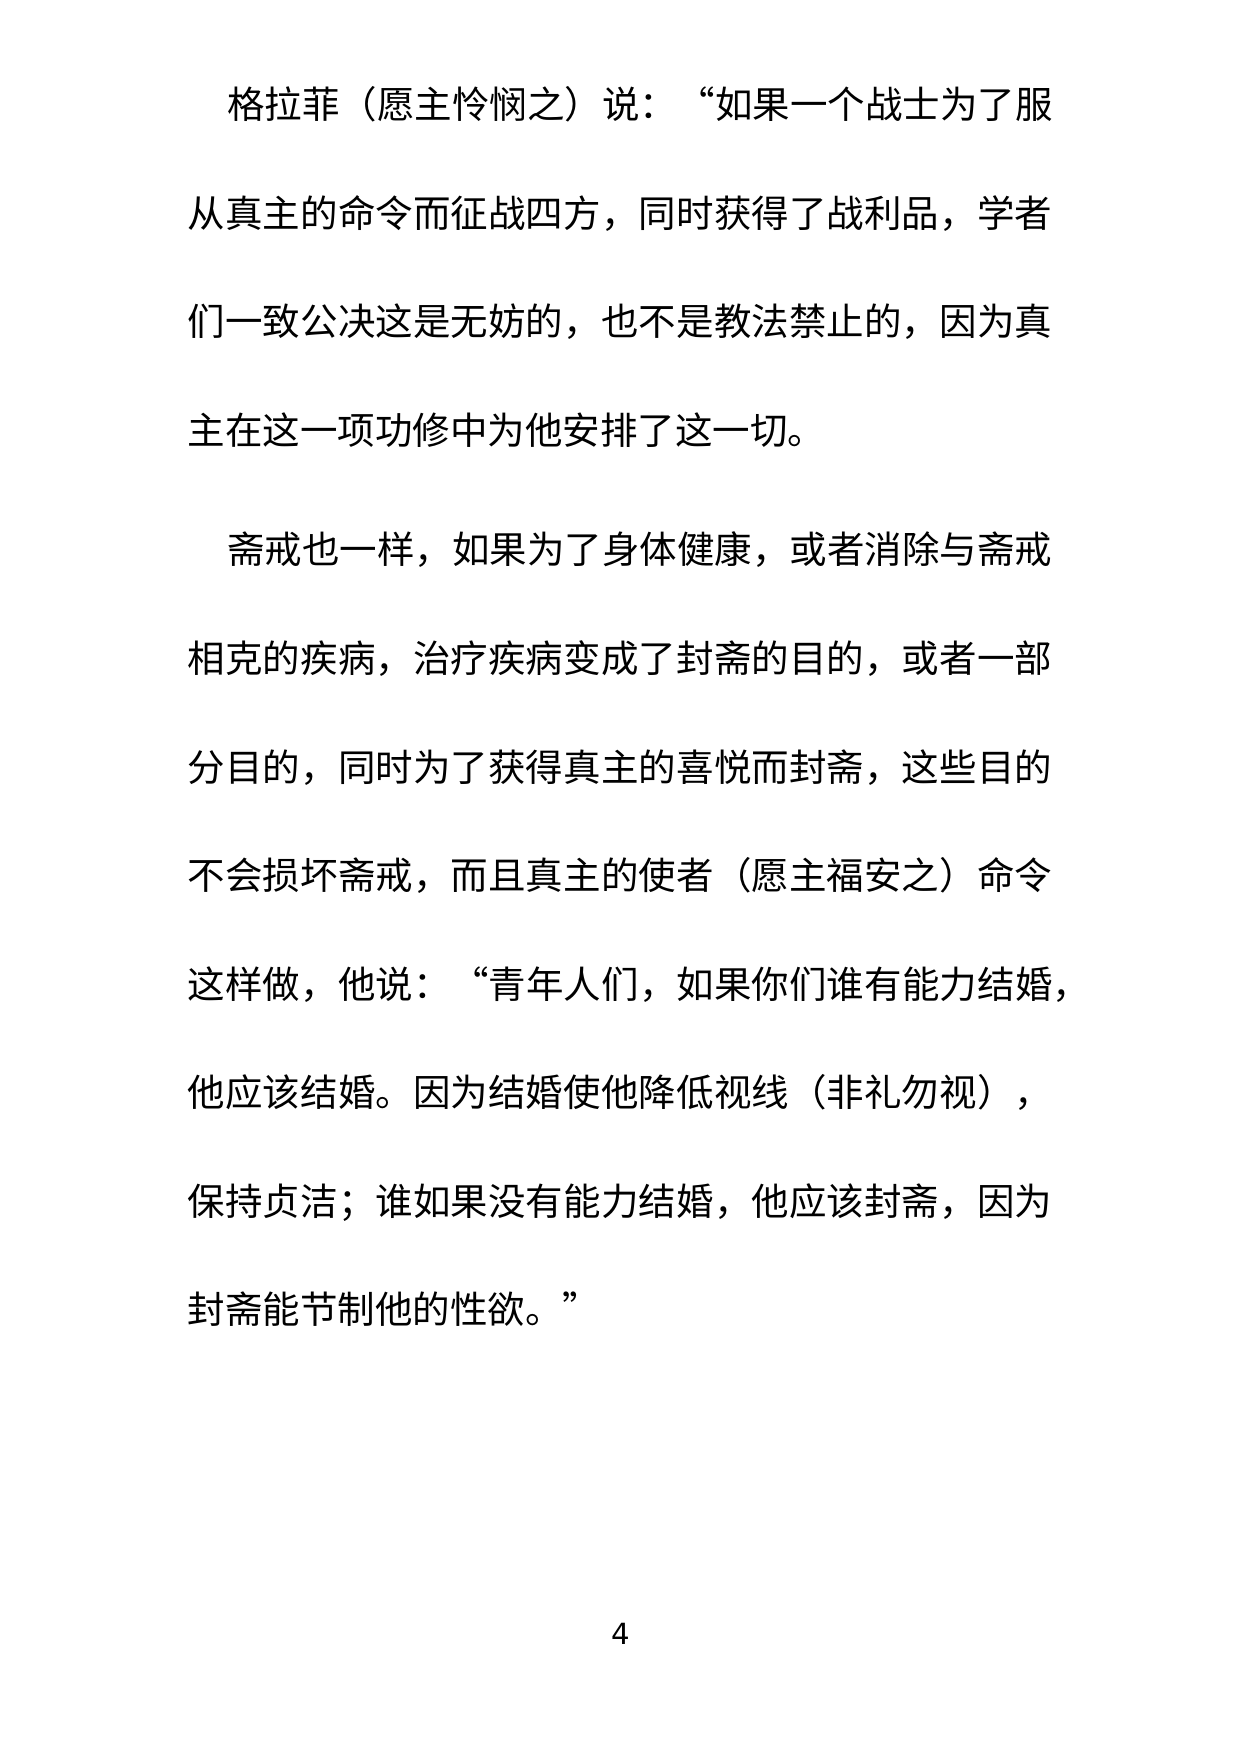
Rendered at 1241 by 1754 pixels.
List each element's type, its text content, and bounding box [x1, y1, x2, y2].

text 格拉菲（愿主怜悯之）说：“如果一个战士为了服从真主的命令而征战四方，同时获得了战利品，学者们一致公决这是无妨的，也不是教法禁止的，因为真主在这一项功修中为他安排了这一切。 [187, 75, 1053, 455]
text 斋戒也一样，如果为了身体健康，或者消除与斋戒相克的疾病，治疗疾病变成了封斋的目的，或者一部分目的，同时为了获得真主的喜悦而封斋，这些目的不会损坏斋戒，而且真主的使者（愿主福安之）命令这样做，他说：“青年人们，如果你们谁有能力结婚，他应该结婚。因为结婚使他降低视线（非礼勿视），保持贞洁；谁如果没有能力结婚，他应该封斋，因为封斋能节制他的性欲。” [187, 520, 1053, 1334]
